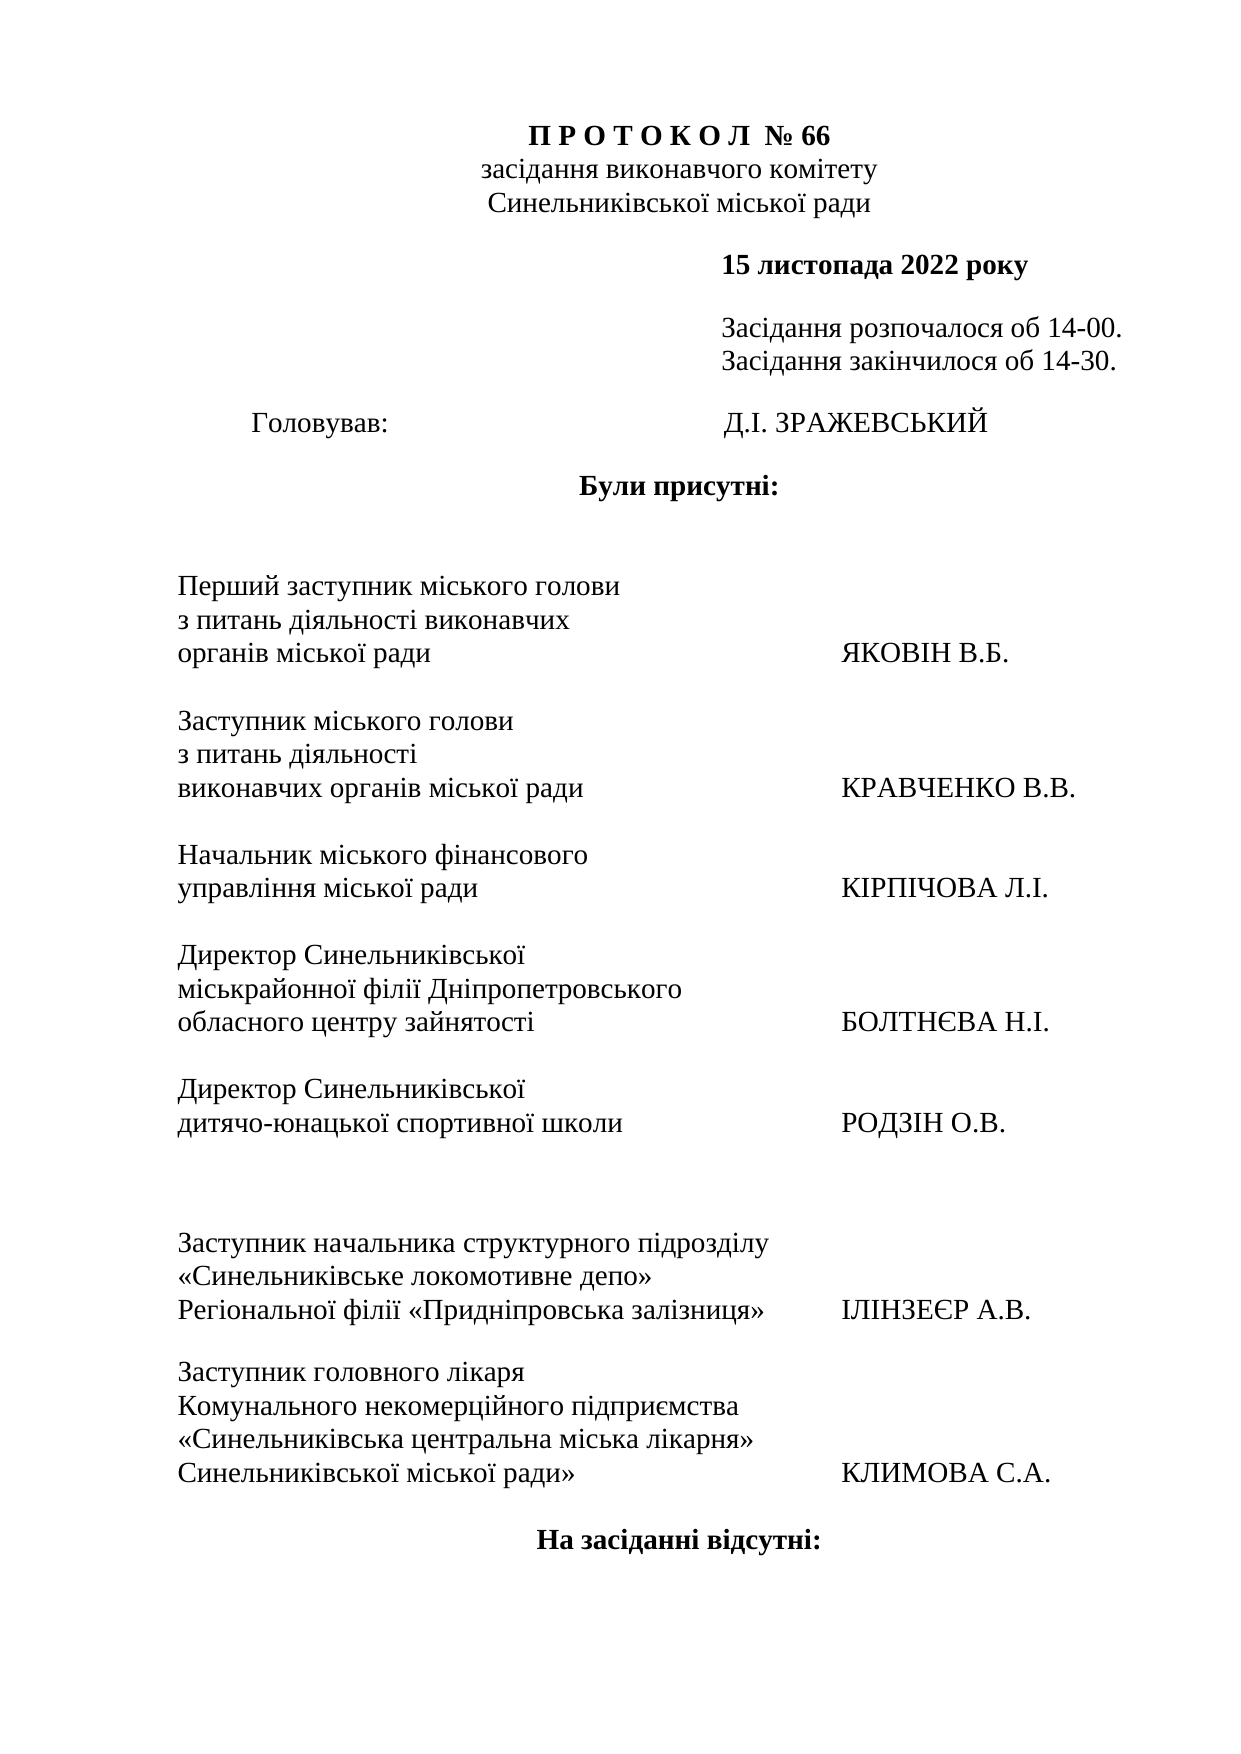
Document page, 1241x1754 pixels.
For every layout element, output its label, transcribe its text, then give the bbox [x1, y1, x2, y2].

text Заступник начальника структурного підрозділу [177, 1225, 1181, 1258]
text Синельниківської міської ради [177, 185, 1181, 219]
text обласного центру зайнятості БОЛТНЄВА Н.І. [177, 1004, 1181, 1038]
text з питань діяльності виконавчих [177, 602, 1181, 636]
text Були присутні: [177, 468, 1181, 501]
text П Р О Т О К О Л № 66 [177, 118, 1181, 152]
text Головував: Д.І. ЗРАЖЕВСЬКИЙ [177, 406, 1181, 439]
text «Синельниківська центральна міська лікарня» [177, 1421, 1181, 1455]
text Засідання закінчилося об 14-30. [177, 343, 1181, 377]
text управління міської ради КІРПІЧОВА Л.І. [177, 870, 1181, 904]
text з питань діяльності [177, 736, 1181, 770]
text Директор Синельниківської [177, 937, 1181, 971]
text Комунального некомерційного підприємства [177, 1388, 1181, 1421]
text Начальник міського фінансового [177, 837, 1181, 870]
text міськрайонної філії Дніпропетровського [177, 971, 1181, 1004]
text «Синельниківське локомотивне депо» [177, 1258, 1181, 1292]
text Перший заступник міського голови [177, 568, 1181, 602]
text дитячо-юнацької спортивної школи РОДЗІН О.В. [177, 1105, 1181, 1139]
text Регіональної філії «Придніпровська залізниця» ІЛІНЗЕЄР А.В. [177, 1292, 1181, 1326]
text органів міської ради ЯКОВІН В.Б. [177, 636, 1181, 669]
text Директор Синельниківської [177, 1072, 1181, 1105]
text виконавчих органів міської ради КРАВЧЕНКО В.В. [177, 770, 1181, 803]
text Заступник головного лікаря [177, 1354, 1181, 1388]
text 15 листопада 2022 року [177, 247, 1181, 281]
text Засідання розпочалося об 14-00. [177, 310, 1181, 343]
text Заступник міського голови [177, 703, 1181, 736]
text засідання виконавчого комітету [177, 152, 1181, 185]
text Синельниківської міської ради» КЛИМОВА С.А. [177, 1455, 1181, 1488]
text На засіданні відсутні: [177, 1522, 1181, 1556]
